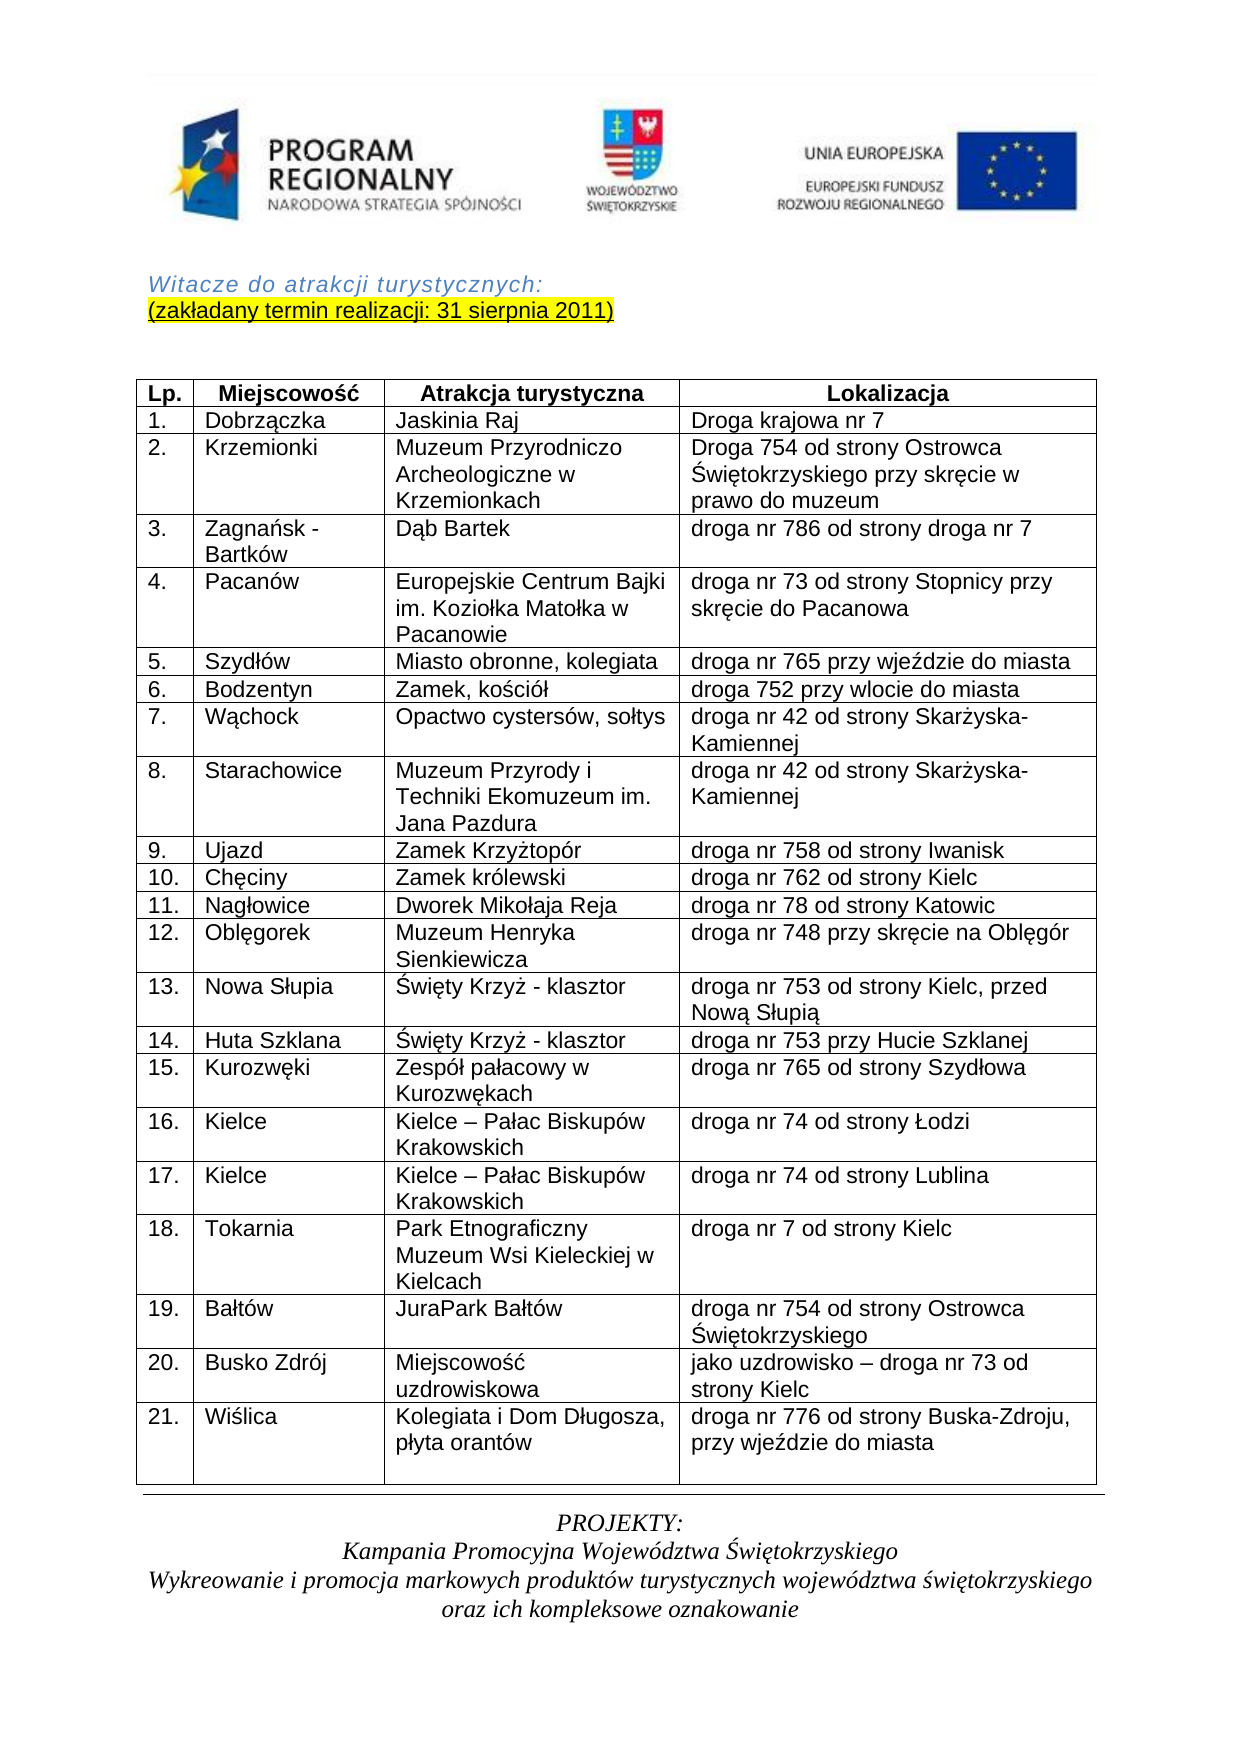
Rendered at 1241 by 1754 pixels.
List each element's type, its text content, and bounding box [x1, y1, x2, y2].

table_cell Zagnańsk - Bartków [194, 515, 384, 567]
table_cell Bodzentyn [194, 676, 384, 702]
table_cell Busko Zdrój [194, 1349, 384, 1402]
table_header Atrakcja turystyczna [385, 380, 679, 406]
table_cell 16. [137, 1108, 193, 1161]
table_cell droga nr 74 od strony Lublina [680, 1162, 1096, 1214]
table_cell Europejskie Centrum Bajki im. Koziołka Matołka w Pacanowie [385, 568, 679, 647]
table_cell droga nr 776 od strony Buska-Zdroju, przy wjeździe do miasta [680, 1403, 1096, 1484]
table_cell Opactwo cystersów, sołtys [385, 703, 679, 756]
picture [147, 73, 1104, 271]
table_cell 15. [137, 1054, 193, 1107]
table_cell Bałtów [194, 1295, 384, 1348]
table_cell droga nr 42 od strony Skarżyska-Kamiennej [680, 757, 1096, 836]
table_cell Zespół pałacowy w Kurozwękach [385, 1054, 679, 1107]
table_cell Starachowice [194, 757, 384, 836]
table_cell Ujazd [194, 837, 384, 863]
table_cell 6. [137, 676, 193, 702]
table_cell Park Etnograficzny Muzeum Wsi Kieleckiej w Kielcach [385, 1215, 679, 1294]
table_cell 13. [137, 973, 193, 1026]
table_cell Pacanów [194, 568, 384, 647]
table_cell 8. [137, 757, 193, 836]
table_cell Miasto obronne, kolegiata [385, 648, 679, 675]
table_cell droga 752 przy wlocie do miasta [680, 676, 1096, 702]
text (zakładany termin realizacji: 31 sierpnia 2011) [148, 297, 1092, 378]
table_cell droga nr 786 od strony droga nr 7 [680, 515, 1096, 567]
table_cell Kurozwęki [194, 1054, 384, 1107]
table_cell 2. [137, 434, 193, 513]
table_cell droga nr 73 od strony Stopnicy przy skręcie do Pacanowa [680, 568, 1096, 647]
table_cell droga nr 748 przy skręcie na Oblęgór [680, 919, 1096, 972]
table_header Lp. [137, 380, 193, 406]
table_cell Kielce [194, 1108, 384, 1161]
table_cell Dąb Bartek [385, 515, 679, 567]
table_cell droga nr 74 od strony Łodzi [680, 1108, 1096, 1161]
table_cell 20. [137, 1349, 193, 1402]
table_cell Zamek królewski [385, 864, 679, 891]
table_cell droga nr 765 od strony Szydłowa [680, 1054, 1096, 1107]
table_cell 21. [137, 1403, 193, 1484]
table_cell Nagłowice [194, 892, 384, 918]
table_cell 14. [137, 1027, 193, 1053]
table_cell Oblęgorek [194, 919, 384, 972]
table_cell 1. [137, 407, 193, 433]
table_cell droga nr 753 przy Hucie Szklanej [680, 1027, 1096, 1053]
table_cell Kielce – Pałac Biskupów Krakowskich [385, 1108, 679, 1161]
table_cell jako uzdrowisko – droga nr 73 od strony Kielc [680, 1349, 1096, 1402]
table_cell Dworek Mikołaja Reja [385, 892, 679, 918]
table_cell Święty Krzyż - klasztor [385, 973, 679, 1026]
table_cell 12. [137, 919, 193, 972]
table_cell Huta Szklana [194, 1027, 384, 1053]
table_cell Nowa Słupia [194, 973, 384, 1026]
table_cell droga nr 754 od strony Ostrowca Świętokrzyskiego [680, 1295, 1096, 1348]
table_cell Miejscowość uzdrowiskowa [385, 1349, 679, 1402]
table_cell 17. [137, 1162, 193, 1214]
table_cell Szydłów [194, 648, 384, 675]
table_cell Muzeum Przyrody i Techniki Ekomuzeum im. Jana Pazdura [385, 757, 679, 836]
table_cell droga nr 758 od strony Iwanisk [680, 837, 1096, 863]
table_cell droga nr 42 od strony Skarżyska-Kamiennej [680, 703, 1096, 756]
table_cell 7. [137, 703, 193, 756]
table_cell Muzeum Henryka Sienkiewicza [385, 919, 679, 972]
table_cell 9. [137, 837, 193, 863]
table_cell Zamek, kościół [385, 676, 679, 702]
table_cell droga nr 7 od strony Kielc [680, 1215, 1096, 1294]
table_cell Kolegiata i Dom Długosza, płyta orantów [385, 1403, 679, 1484]
subtitle Witacze do atrakcji turystycznych: [148, 271, 1092, 297]
table_cell Kielce [194, 1162, 384, 1214]
table_cell 4. [137, 568, 193, 647]
table_cell Święty Krzyż - klasztor [385, 1027, 679, 1053]
table_header Miejscowość [194, 380, 384, 406]
table_cell Krzemionki [194, 434, 384, 513]
table_cell Jaskinia Raj [385, 407, 679, 433]
table_cell Kielce – Pałac Biskupów Krakowskich [385, 1162, 679, 1214]
table_cell droga nr 78 od strony Katowic [680, 892, 1096, 918]
table_cell Droga 754 od strony Ostrowca Świętokrzyskiego przy skręcie w prawo do muzeum [680, 434, 1096, 513]
table_cell droga nr 762 od strony Kielc [680, 864, 1096, 891]
table_cell Dobrzączka [194, 407, 384, 433]
table_cell Chęciny [194, 864, 384, 891]
table_cell Droga krajowa nr 7 [680, 407, 1096, 433]
table_cell 19. [137, 1295, 193, 1348]
table_cell Zamek Krzyżtopór [385, 837, 679, 863]
table_cell Wiślica [194, 1403, 384, 1484]
table_cell Tokarnia [194, 1215, 384, 1294]
table_cell droga nr 765 przy wjeździe do miasta [680, 648, 1096, 675]
table_cell Wąchock [194, 703, 384, 756]
table_cell 5. [137, 648, 193, 675]
table_cell 11. [137, 892, 193, 918]
table_cell Muzeum Przyrodniczo Archeologiczne w Krzemionkach [385, 434, 679, 513]
table_cell JuraPark Bałtów [385, 1295, 679, 1348]
table_cell droga nr 753 od strony Kielc, przed Nową Słupią [680, 973, 1096, 1026]
table_cell 18. [137, 1215, 193, 1294]
table_cell 10. [137, 864, 193, 891]
table_header Lokalizacja [680, 380, 1096, 406]
table_cell 3. [137, 515, 193, 567]
